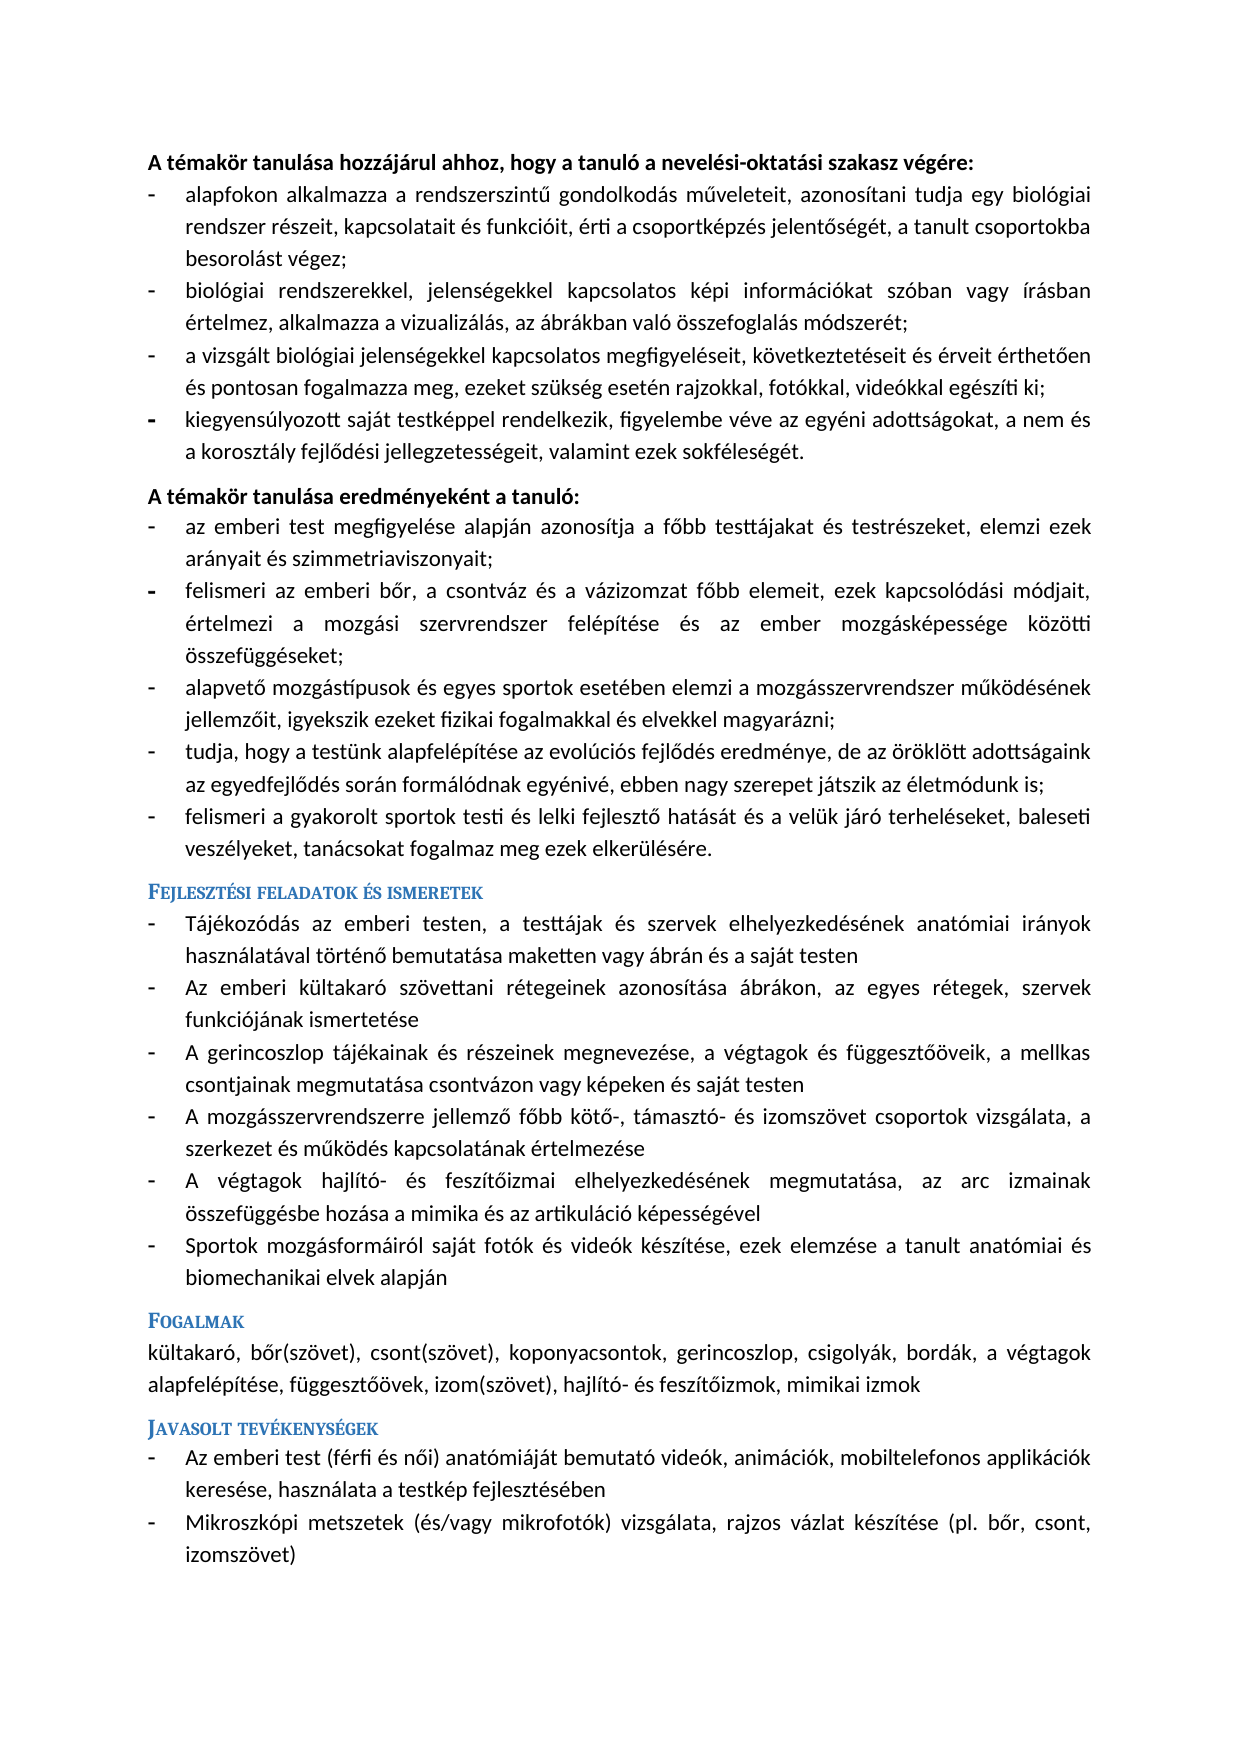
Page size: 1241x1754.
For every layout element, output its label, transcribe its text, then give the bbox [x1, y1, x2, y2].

list tudja, hogy a testünk alapfelépítése az evolúciós fejlődés eredménye, de az öröklött adottságaink az egyedfejlődés során formálódnak egyénivé, ebben nagy szerepet játszik az életmódunk is; [148, 737, 1093, 798]
text A témakör tanulása hozzájárul ahhoz, hogy a tanuló a nevelési-oktatási szakasz végére: [148, 148, 1093, 176]
list Mikroszkópi metszetek (és/vagy mikrofotók) vizsgálata, rajzos vázlat készítése (pl. bőr, csont, izomszövet) [148, 1508, 1093, 1568]
list az emberi test megfigyelése alapján azonosítja a főbb testtájakat és testrészeket, elemzi ezek arányait és szimmetriaviszonyait; [148, 512, 1093, 572]
list A gerincoszlop tájékainak és részeinek megnevezése, a végtagok és függesztőöveik, a mellkas csontjainak megmutatása csontvázon vagy képeken és saját testen [148, 1038, 1093, 1098]
text Fejlesztési feladatok és ismeretek [148, 879, 1093, 905]
list felismeri az emberi bőr, a csontváz és a vázizomzat főbb elemeit, ezek kapcsolódási módjait, értelmezi a mozgási szervrendszer felépítése és az ember mozgásképessége közötti összefüggéseket; [148, 577, 1093, 669]
list felismeri a gyakorolt sportok testi és lelki fejlesztő hatását és a velük járó terheléseket, baleseti veszélyeket, tanácsokat fogalmaz meg ezek elkerülésére. [148, 802, 1093, 862]
list biológiai rendszerekkel, jelenségekkel kapcsolatos képi információkat szóban vagy írásban értelmez, alkalmazza a vizualizálás, az ábrákban való összefoglalás módszerét; [148, 276, 1093, 337]
list A mozgásszervrendszerre jellemző főbb kötő-, támasztó- és izomszövet csoportok vizsgálata, a szerkezet és működés kapcsolatának értelmezése [148, 1102, 1093, 1162]
list alapfokon alkalmazza a rendszerszintű gondolkodás műveleteit, azonosítani tudja egy biológiai rendszer részeit, kapcsolatait és funkcióit, érti a csoportképzés jelentőségét, a tanult csoportokba besorolást végez; [148, 180, 1093, 272]
list Tájékozódás az emberi testen, a testtájak és szervek elhelyezkedésének anatómiai irányok használatával történő bemutatása maketten vagy ábrán és a saját testen [148, 909, 1093, 969]
list Az emberi kültakaró szövettani rétegeinek azonosítása ábrákon, az egyes rétegek, szervek funkciójának ismertetése [148, 973, 1093, 1033]
list kiegyensúlyozott saját testképpel rendelkezik, figyelembe véve az egyéni adottságokat, a nem és a korosztály fejlődési jellegzetességeit, valamint ezek sokféleségét. [148, 405, 1093, 465]
list Az emberi test (férfi és női) anatómiáját bemutató videók, animációk, mobiltelefonos applikációk keresése, használata a testkép fejlesztésében [148, 1443, 1093, 1503]
text Fogalmak [148, 1308, 1093, 1334]
list A végtagok hajlító- és feszítőizmai elhelyezkedésének megmutatása, az arc izmainak összefüggésbe hozása a mimika és az artikuláció képességével [148, 1166, 1093, 1227]
text Javasolt tevékenységek [148, 1415, 1093, 1441]
list a vizsgált biológiai jelenségekkel kapcsolatos megfigyeléseit, következtetéseit és érveit érthetően és pontosan fogalmazza meg, ezeket szükség esetén rajzokkal, fotókkal, videókkal egészíti ki; [148, 341, 1093, 401]
text kültakaró, bőr(szövet), csont(szövet), koponyacsontok, gerincoszlop, csigolyák, bordák, a végtagok alapfelépítése, függesztőövek, izom(szövet), hajlító- és feszítőizmok, mimikai izmok [148, 1338, 1093, 1398]
list alapvető mozgástípusok és egyes sportok esetében elemzi a mozgásszervrendszer működésének jellemzőit, igyekszik ezeket fizikai fogalmakkal és elvekkel magyarázni; [148, 673, 1093, 733]
text A témakör tanulása eredményeként a tanuló: [148, 482, 1093, 510]
list Sportok mozgásformáiról saját fotók és videók készítése, ezek elemzése a tanult anatómiai és biomechanikai elvek alapján [148, 1231, 1093, 1291]
